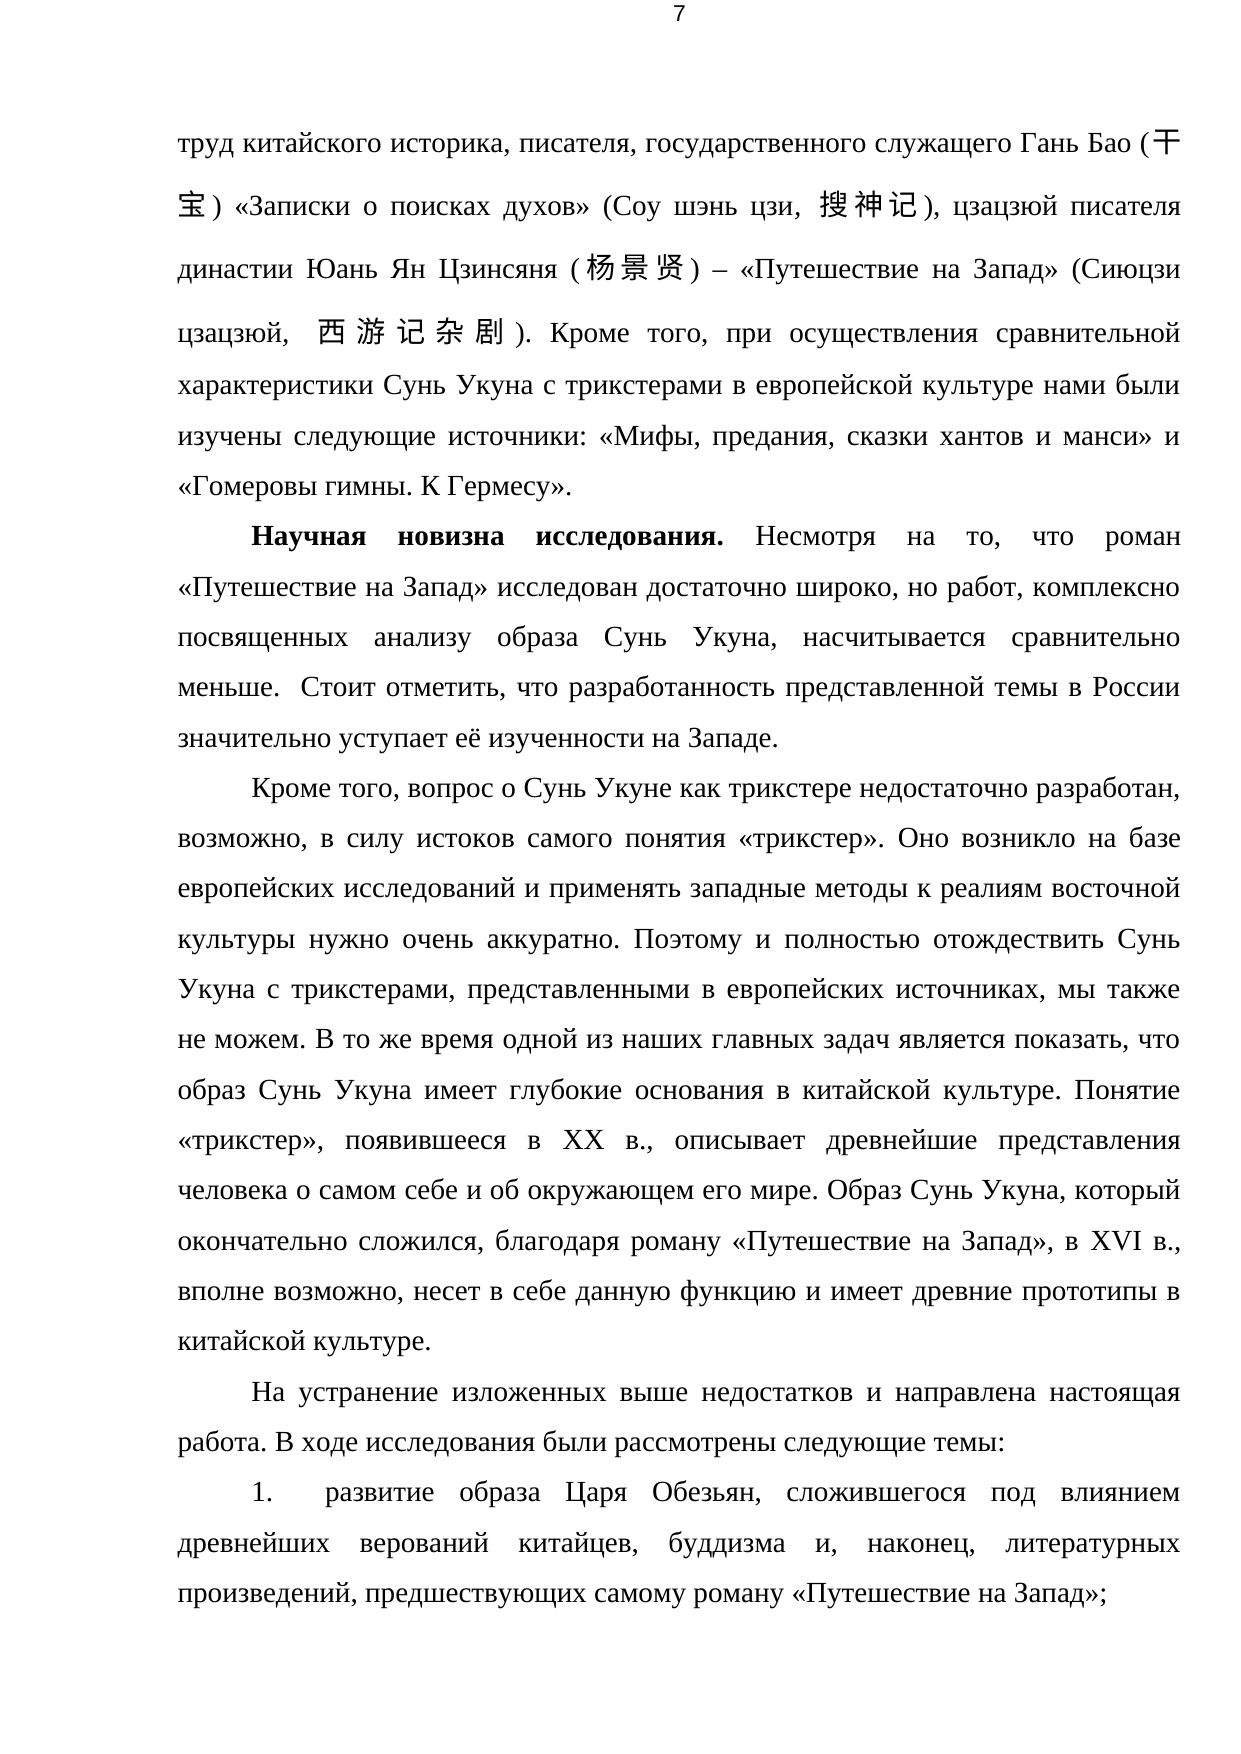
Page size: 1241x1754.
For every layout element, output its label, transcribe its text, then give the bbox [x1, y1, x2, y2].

text Научная новизна исследования. Несмотря на то, что роман «Путешествие на Запад» исследован достаточно широко, но работ, комплексно посвященных анализу образа Сунь Укуна, насчитывается сравнительно меньше. Стоит отметить, что разработанность представленной темы в России значительно уступает её изученности на Западе. [177, 518, 1181, 753]
text На устранение изложенных выше недостатков и направлена настоящая работа. В ходе исследования были рассмотрены следующие темы: [177, 1374, 1181, 1458]
text Кроме того, вопрос о Сунь Укуне как трикстере недостаточно разработан, возможно, в силу истоков самого понятия «трикстер». Оно возникло на базе европейских исследований и применять западные методы к реалиям восточной культуры нужно очень аккуратно. Поэтому и полностью отождествить Сунь Укуна с трикстерами, представленными в европейских источниках, мы также не можем. В то же время одной из наших главных задач является показать, что образ Сунь Укуна имеет глубокие основания в китайской культуре. Понятие «трикстер», появившееся в XX в., описывает древнейшие представления человека о самом себе и об окружающем его мире. Образ Сунь Укуна, который окончательно сложился, благодаря роману «Путешествие на Запад», в XVI в., вполне возможно, несет в себе данную функцию и имеет древние прототипы в китайской культуре. [177, 770, 1181, 1357]
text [177, 118, 1181, 502]
list развитие образа Царя Обезьян, сложившегося под влиянием древнейших верований китайцев, буддизма и, наконец, литературных произведений, предшествующих самому роману «Путешествие на Запад»; [177, 1474, 1181, 1608]
